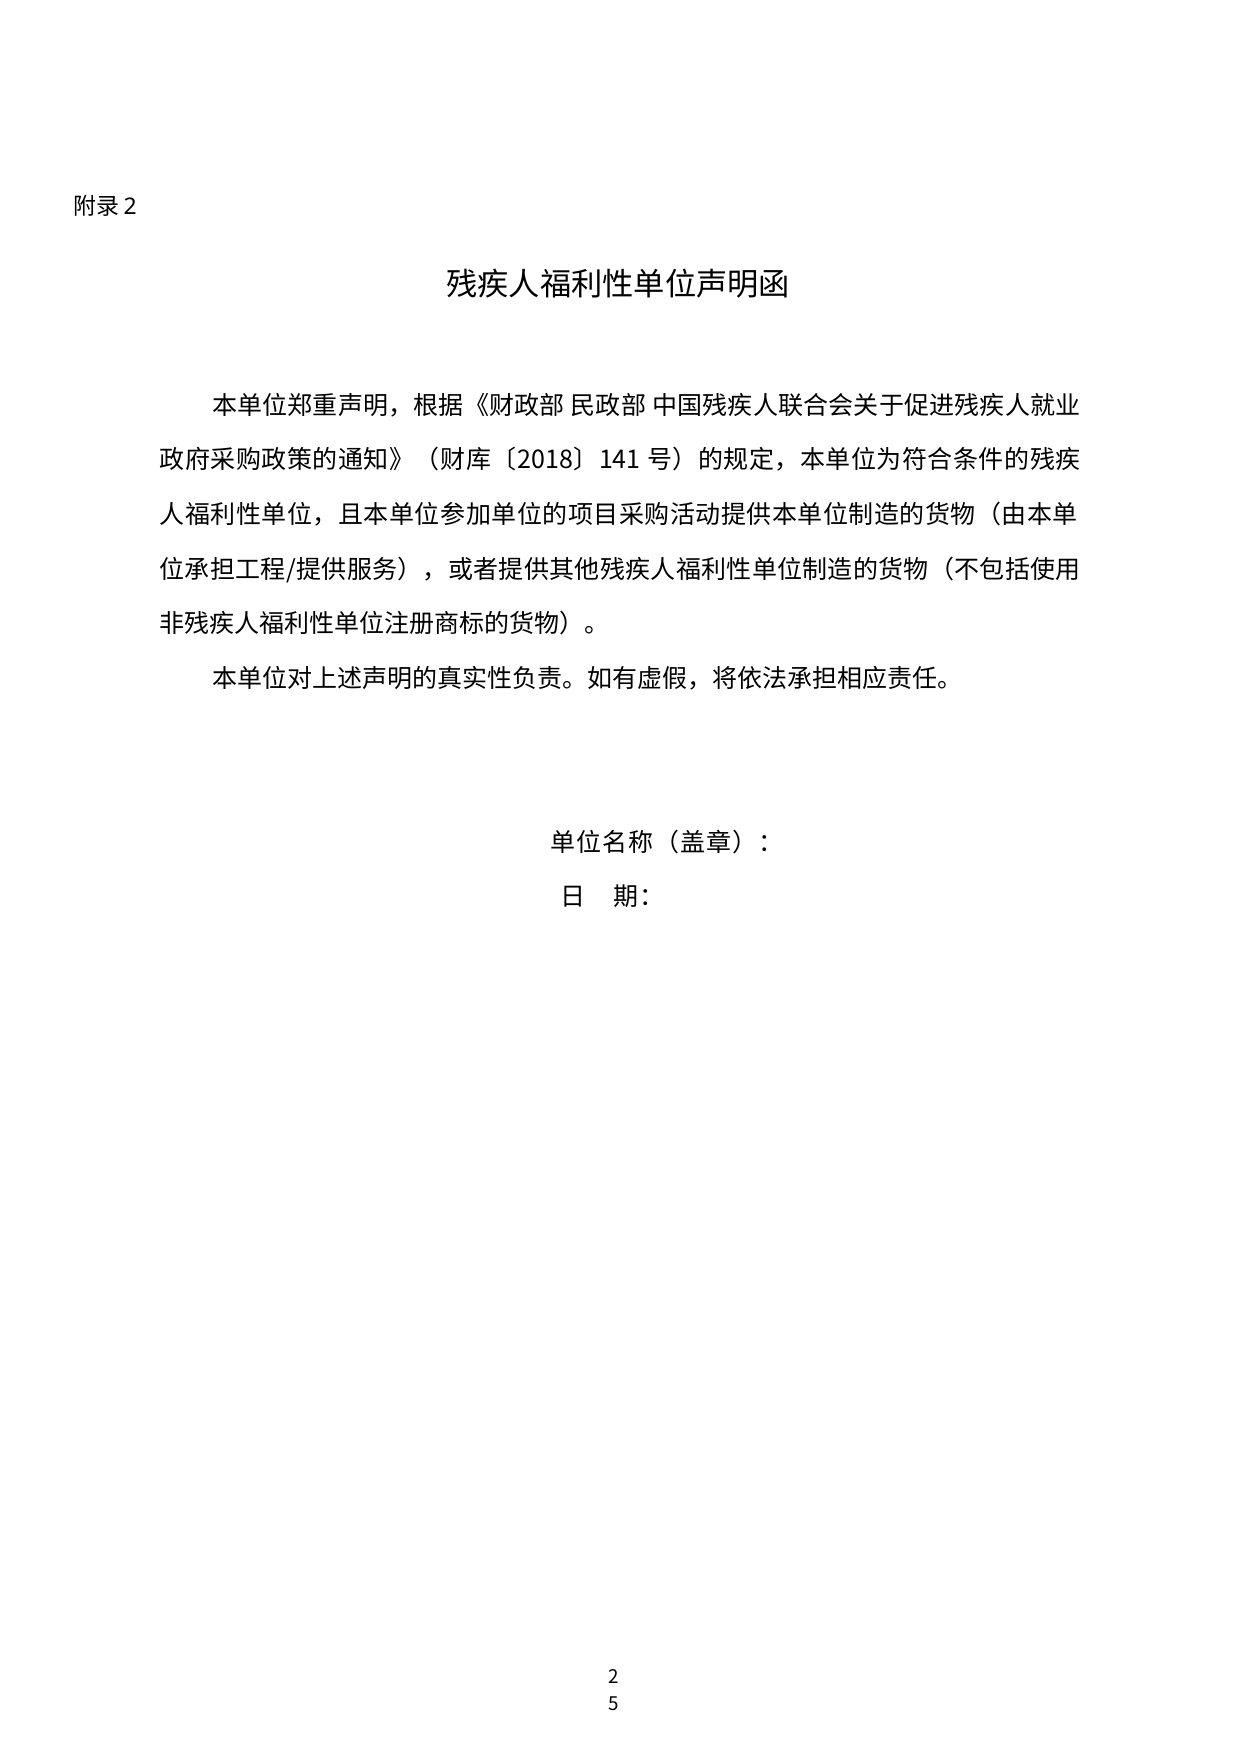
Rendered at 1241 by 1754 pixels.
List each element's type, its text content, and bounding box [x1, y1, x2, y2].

text 本单位郑重声明，根据《财政部 民政部 中国残疾人联合会关于促进残疾人就业政府采购政策的通知》（财库〔2018〕141 号）的规定，本单位为符合条件的残疾人福利性单位，且本单位参加单位的项目采购活动提供本单位制造的货物（由本单位承担工程/提供服务），或者提供其他残疾人福利性单位制造的货物（不包括使用非残疾人福利性单位注册商标的货物）。 [159, 385, 1081, 640]
text 本单位对上述声明的真实性负责。如有虚假，将依法承担相应责任。 [212, 659, 1163, 695]
text 残疾人福利性单位声明函 [73, 259, 1163, 304]
text 单位名称（盖章）： 日 期： [550, 822, 787, 913]
text 附录2 [73, 187, 1163, 221]
